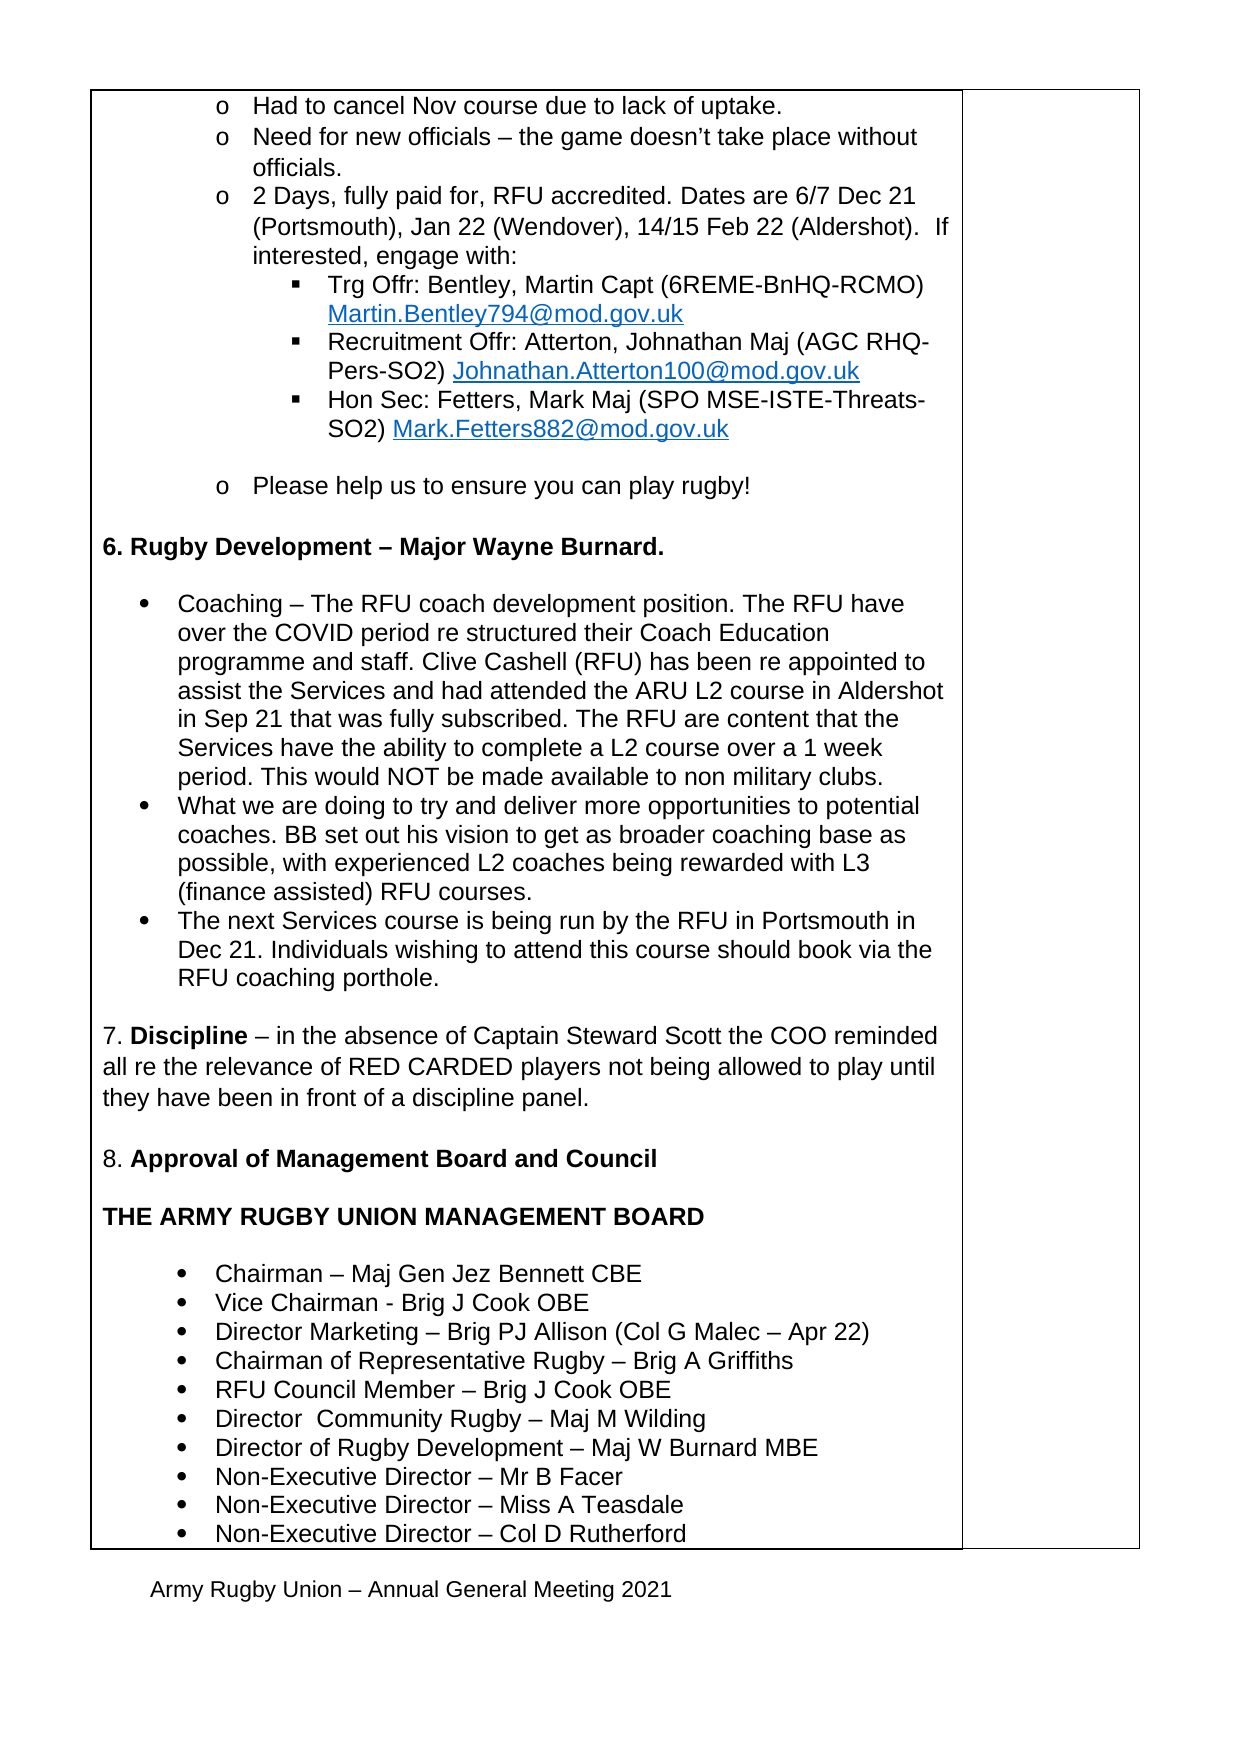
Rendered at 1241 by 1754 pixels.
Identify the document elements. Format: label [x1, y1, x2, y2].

table_cell [963, 90, 1139, 1548]
table_cell [92, 91, 962, 1548]
